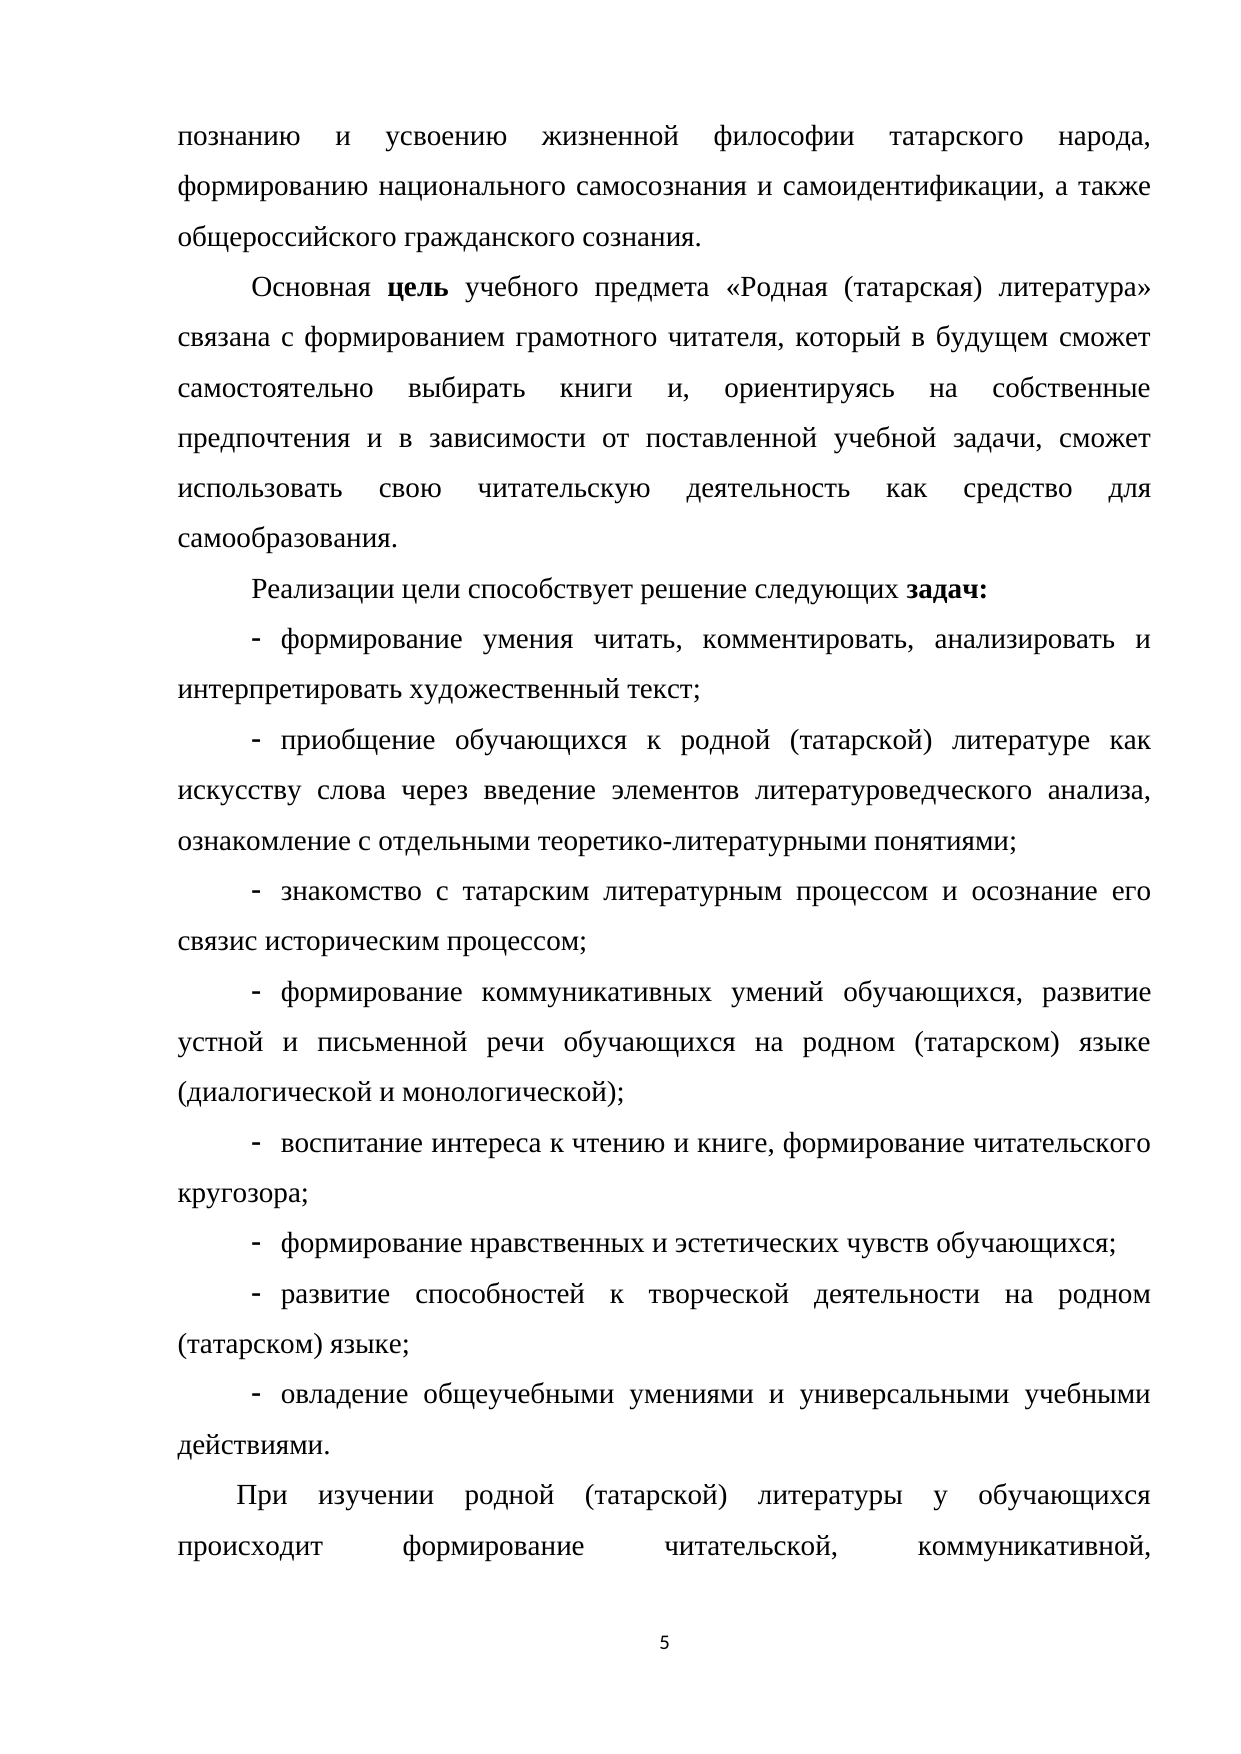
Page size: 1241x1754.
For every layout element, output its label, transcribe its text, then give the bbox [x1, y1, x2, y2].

list воспитание интереса к чтению и книге, формирование читательского кругозора; [177, 1125, 1152, 1209]
list знакомство с татарским литературным процессом и осознание его связис историческим процессом; [177, 873, 1152, 957]
text Основная цель учебного предмета «Родная (татарская) литература» связана с формированием грамотного читателя, который в будущем сможет самостоятельно выбирать книги и, ориентируясь на собственные предпочтения и в зависимости от поставленной учебной задачи, сможет использовать свою читательскую деятельность как средство для самообразования. [177, 269, 1152, 554]
text Реализации цели способствует решение следующих задач: [177, 571, 1152, 604]
list формирование умения читать, комментировать, анализировать и интерпретировать художественный текст; [177, 621, 1152, 705]
list развитие способностей к творческой деятельности на родном (татарском) языке; [177, 1276, 1152, 1360]
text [177, 1477, 1152, 1561]
list формирование коммуникативных умений обучающихся, развитие устной и письменной речи обучающихся на родном (татарском) языке (диалогической и монологической); [177, 974, 1152, 1108]
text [177, 118, 1152, 252]
list овладение общеучебными умениями и универсальными учебными действиями. [177, 1377, 1152, 1461]
list формирование нравственных и эстетических чувств обучающихся; [177, 1226, 1152, 1259]
list приобщение обучающихся к родной (татарской) литературе как искусству слова через введение элементов литературоведческого анализа, ознакомление с отдельными теоретико-литературными понятиями; [177, 722, 1152, 856]
